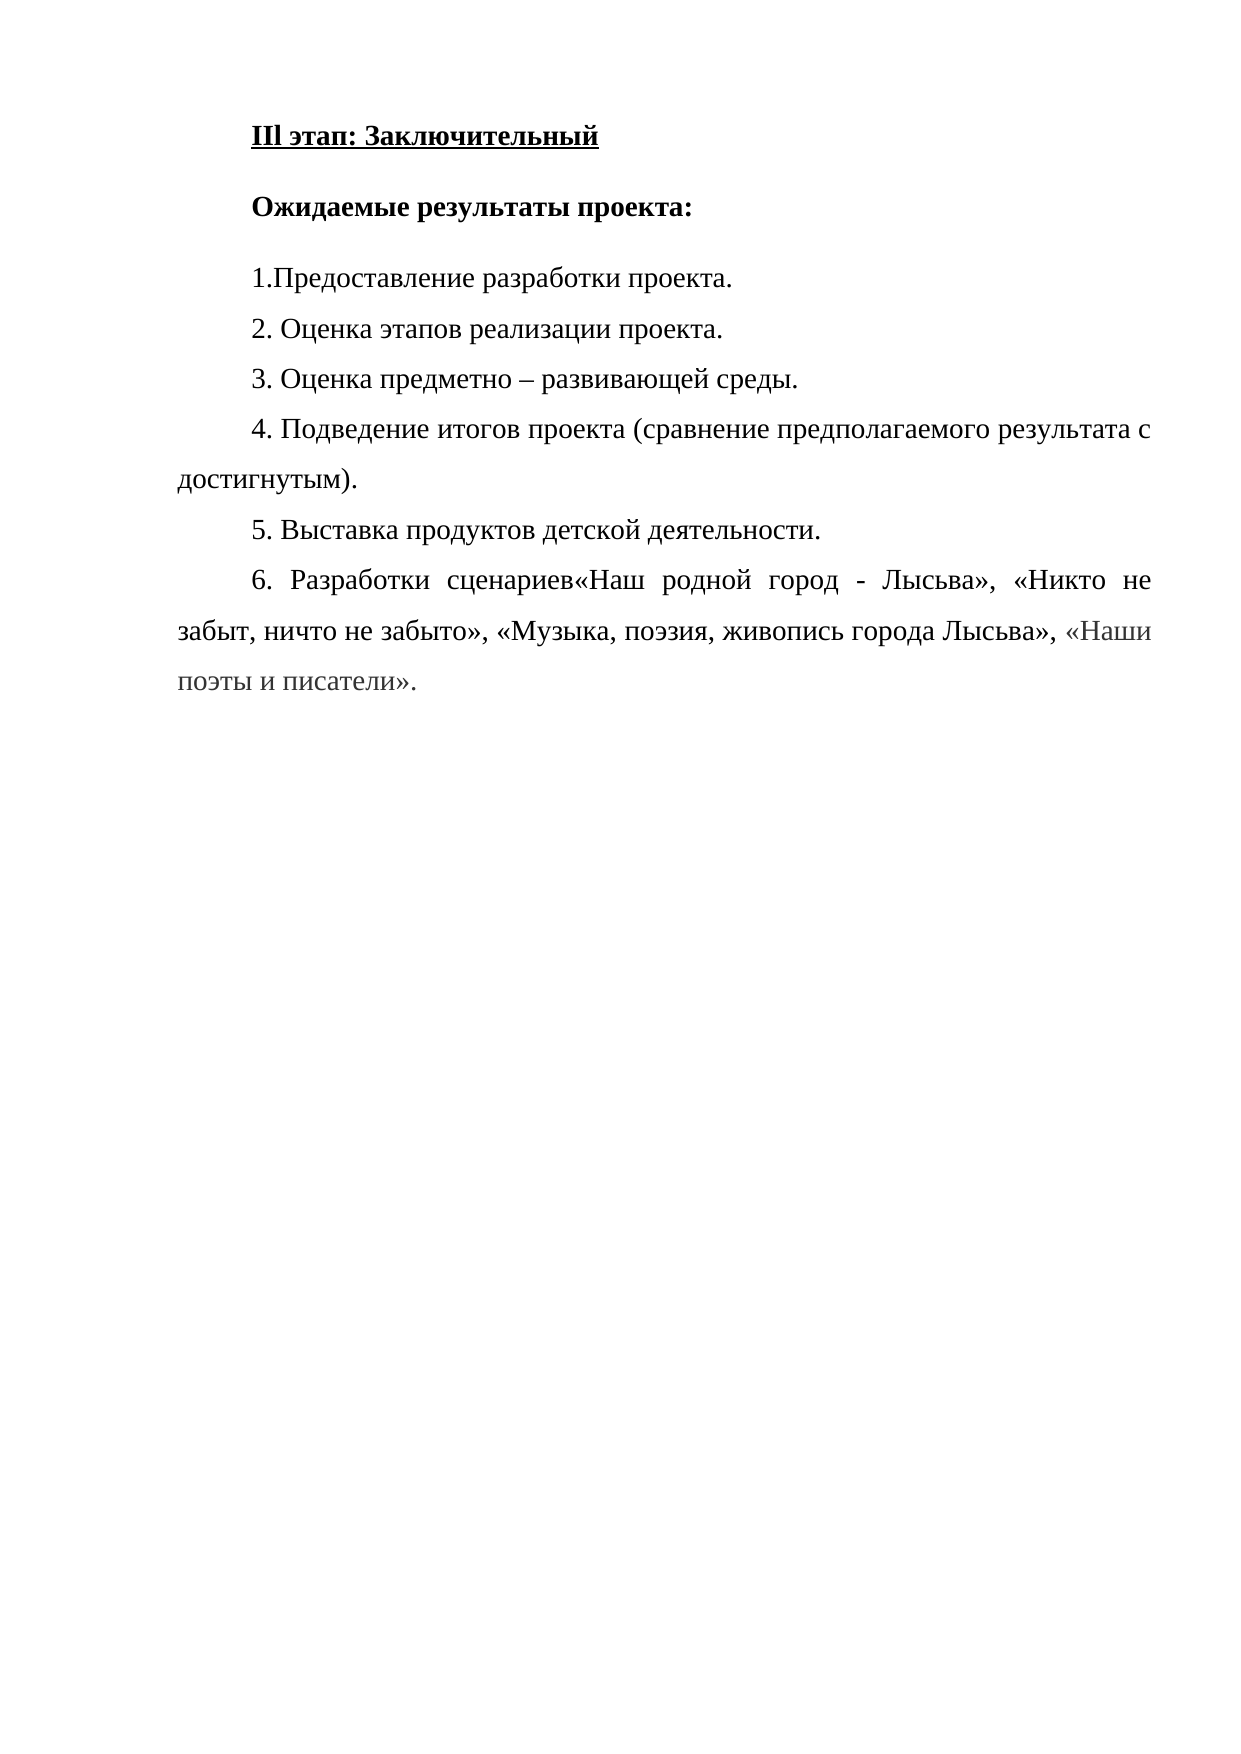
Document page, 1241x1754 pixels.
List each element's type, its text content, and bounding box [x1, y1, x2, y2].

text 2. Оценка этапов реализации проекта. [177, 311, 1152, 344]
text IIl этап: Заключительный [177, 118, 1152, 152]
text 3. Оценка предметно – развивающей среды. [177, 361, 1152, 394]
text 1.Предоставление разработки проекта. [177, 260, 1152, 294]
text 6. Разработки сценариев«Наш родной город - Лысьва», «Никто не забыт, ничто не забыто», «Музыка, поэзия, живопись города Лысьва», «Наши поэты и писатели». [177, 562, 1152, 696]
text Ожидаемые результаты проекта: [177, 189, 1152, 223]
text 5. Выставка продуктов детской деятельности. [177, 512, 1152, 546]
text 4. Подведение итогов проекта (сравнение предполагаемого результата с достигнутым). [177, 411, 1152, 495]
